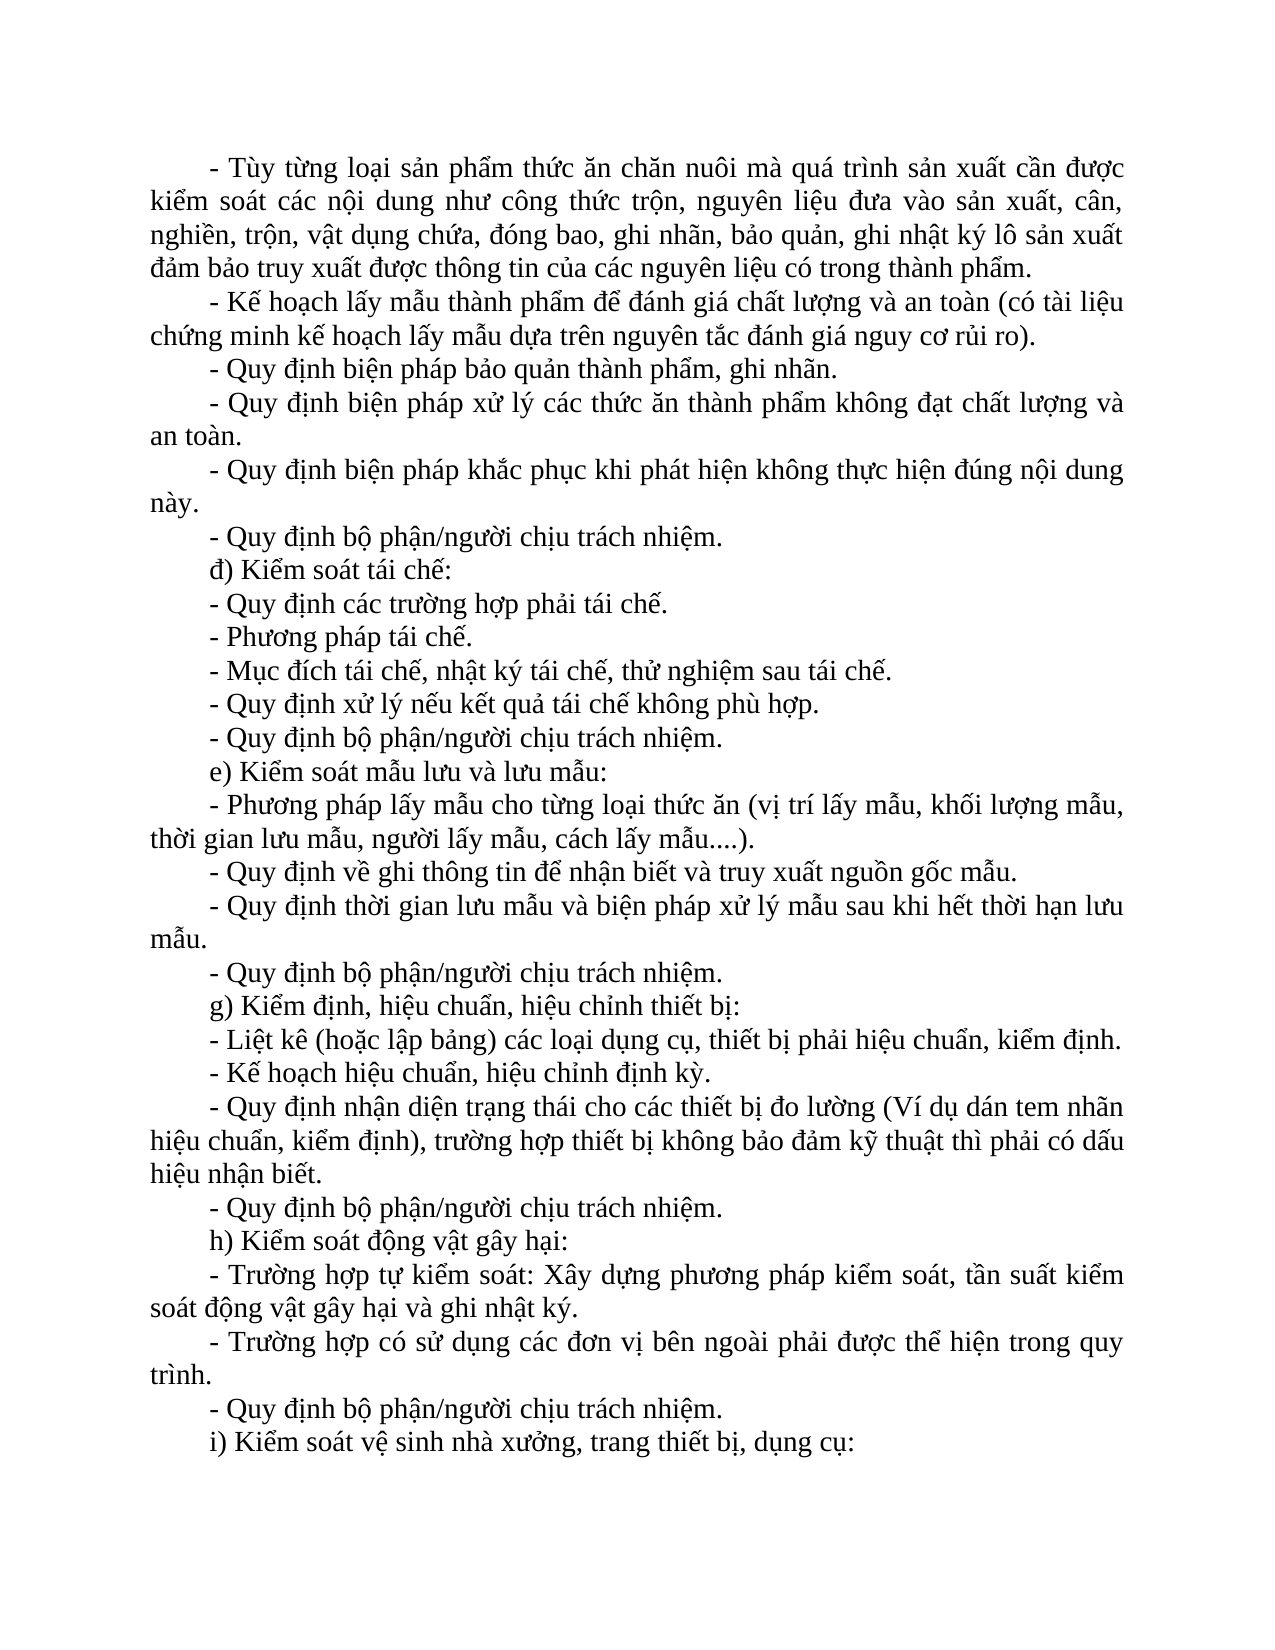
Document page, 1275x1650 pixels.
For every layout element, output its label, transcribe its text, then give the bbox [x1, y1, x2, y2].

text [150, 1391, 1125, 1424]
text đ) Kiểm soát tái chế: [150, 552, 1125, 586]
text - Quy định thời gian lưu mẫu và biện pháp xử lý mẫu sau khi hết thời hạn lưu mẫu. [150, 888, 1125, 955]
text - Quy định biện pháp bảo quản thành phẩm, ghi nhãn. [150, 351, 1125, 385]
text g) Kiểm định, hiệu chuẩn, hiệu chỉnh thiết bị: [150, 988, 1125, 1022]
text - Quy định bộ phận/người chịu trách nhiệm. [150, 1190, 1125, 1223]
text - Quy định biện pháp khắc phục khi phát hiện không thực hiện đúng nội dung này. [150, 452, 1125, 519]
text - Kế hoạch lấy mẫu thành phẩm để đánh giá chất lượng và an toàn (có tài liệu chứng minh kế hoạch lấy mẫu dựa trên nguyên tắc đánh giá nguy cơ rủi ro). [150, 284, 1125, 351]
text - Kế hoạch hiệu chuẩn, hiệu chỉnh định kỳ. [150, 1056, 1125, 1089]
text - Trường hợp tự kiểm soát: Xây dựng phương pháp kiểm soát, tần suất kiểm soát động vật gây hại và ghi nhật ký. [150, 1257, 1125, 1324]
text i) Kiểm soát vệ sinh nhà xưởng, trang thiết bị, dụng cụ: [150, 1424, 1125, 1458]
text - Mục đích tái chế, nhật ký tái chế, thử nghiệm sau tái chế. [150, 653, 1125, 687]
text - Quy định các trường hợp phải tái chế. [150, 586, 1125, 619]
text - Quy định về ghi thông tin để nhận biết và truy xuất nguồn gốc mẫu. [150, 854, 1125, 888]
text - Quy định bộ phận/người chịu trách nhiệm. [150, 519, 1125, 552]
text - Quy định biện pháp xử lý các thức ăn thành phẩm không đạt chất lượng và an toàn. [150, 385, 1125, 452]
text - Quy định nhận diện trạng thái cho các thiết bị đo lường (Ví dụ dán tem nhãn hiệu chuẩn, kiểm định), trường hợp thiết bị không bảo đảm kỹ thuật thì phải có dấu hiệu nhận biết. [150, 1089, 1125, 1190]
text - Quy định bộ phận/người chịu trách nhiệm. [150, 720, 1125, 754]
text - Liệt kê (hoặc lập bảng) các loại dụng cụ, thiết bị phải hiệu chuẩn, kiểm định. [150, 1022, 1125, 1056]
text - Phương pháp lấy mẫu cho từng loại thức ăn (vị trí lấy mẫu, khối lượng mẫu, thời gian lưu mẫu, người lấy mẫu, cách lấy mẫu....). [150, 787, 1125, 854]
text - Tùy từng loại sản phẩm thức ăn chăn nuôi mà quá trình sản xuất cần được kiểm soát các nội dung như công thức trộn, nguyên liệu đưa vào sản xuất, cân, nghiền, trộn, vật dụng chứa, đóng bao, ghi nhãn, bảo quản, ghi nhật ký lô sản xuất đảm bảo truy xuất được thông tin của các nguyên liệu có trong thành phẩm. [150, 150, 1125, 284]
text - Quy định xử lý nếu kết quả tái chế không phù hợp. [150, 687, 1125, 720]
text - Quy định bộ phận/người chịu trách nhiệm. [150, 955, 1125, 988]
text e) Kiểm soát mẫu lưu và lưu mẫu: [150, 754, 1125, 787]
text - Trường hợp có sử dụng các đơn vị bên ngoài phải được thể hiện trong quy trình. [150, 1324, 1125, 1391]
text - Phương pháp tái chế. [150, 619, 1125, 653]
text h) Kiểm soát động vật gây hại: [150, 1223, 1125, 1257]
